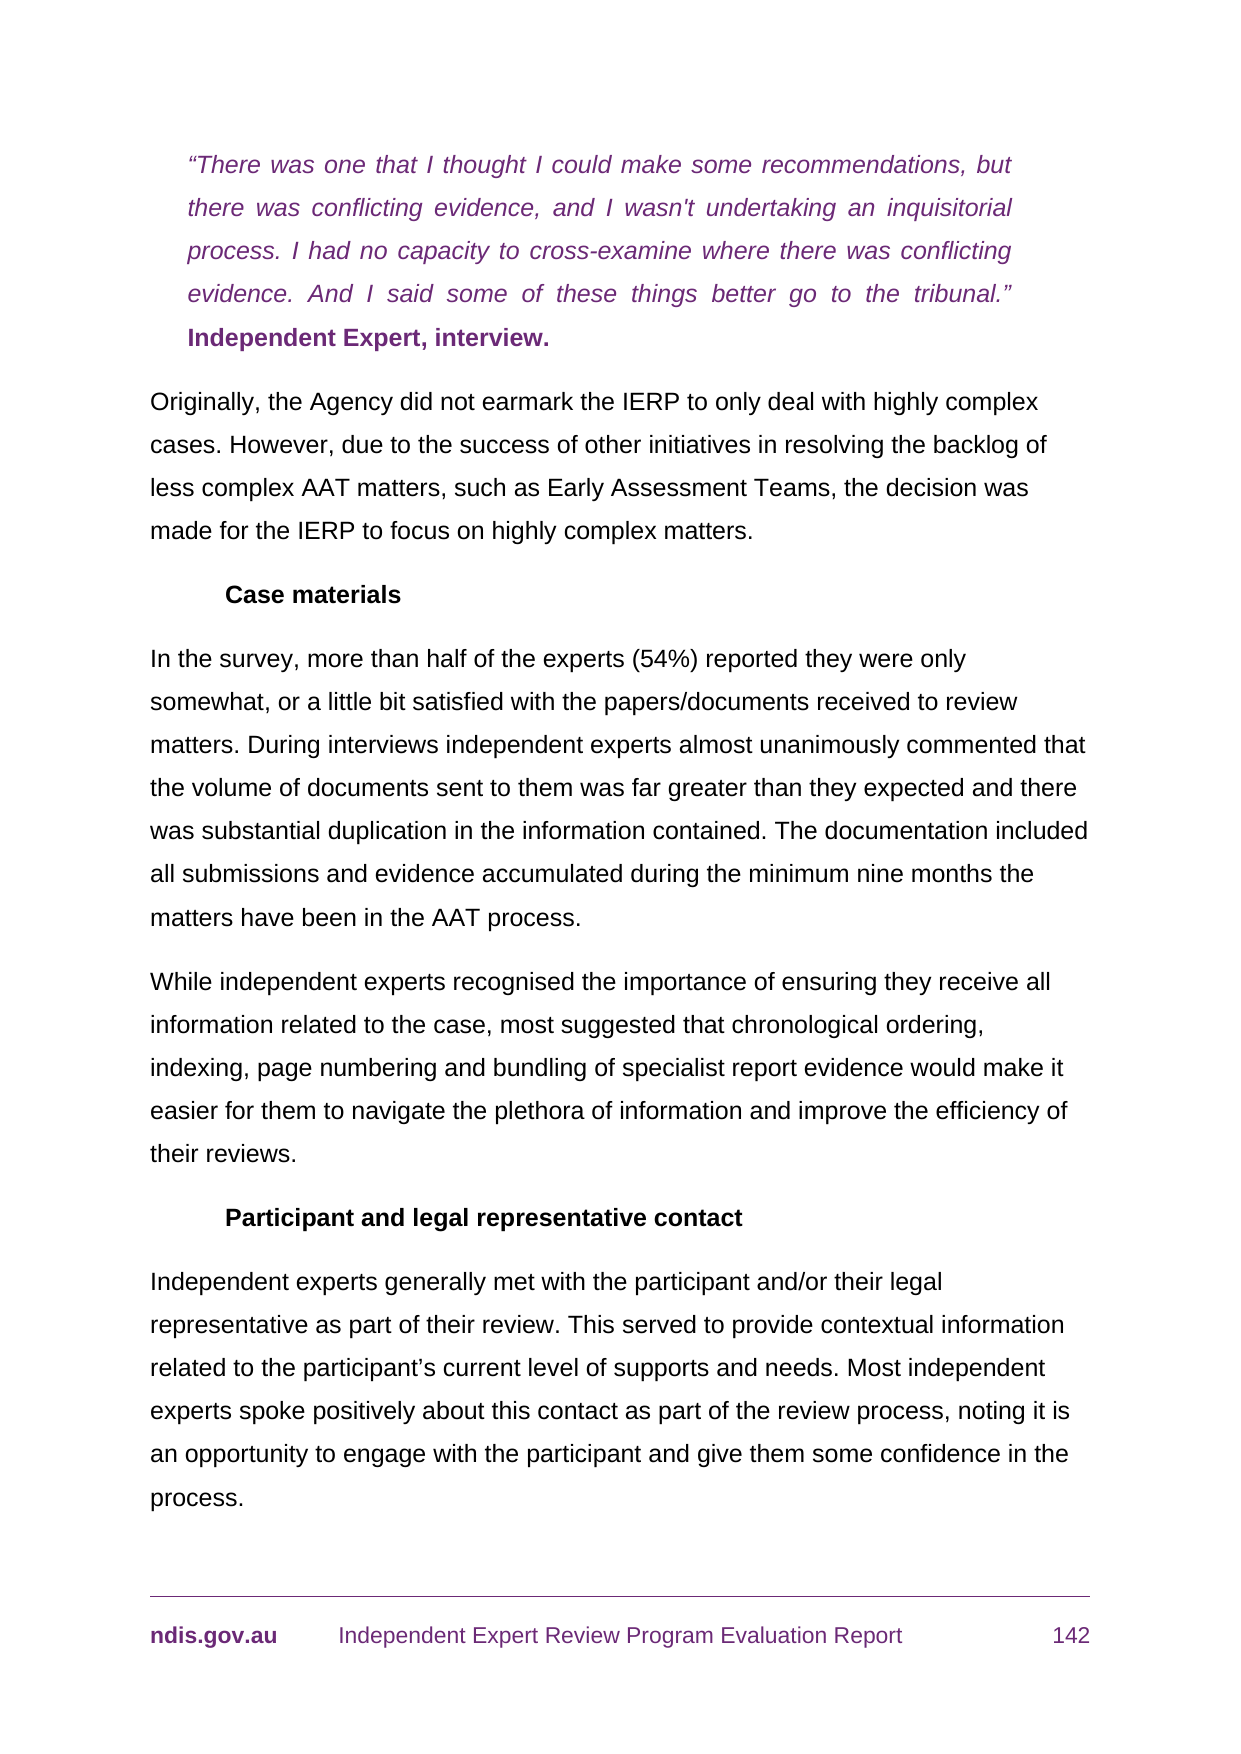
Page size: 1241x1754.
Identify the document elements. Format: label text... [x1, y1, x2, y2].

text “There was one that I thought I could make some recommendations, but there was conflicting evidence, and I wasn't undertaking an inquisitorial process. I had no capacity to cross-examine where there was conflicting evidence. And I said some of these things better go to the tribunal.” Independent Expert, interview. [187, 150, 1015, 351]
text In the survey, more than half of the experts (54%) reported they were only somewhat, or a little bit satisfied with the papers/documents received to review matters. During interviews independent experts almost unanimously commented that the volume of documents sent to them was far greater than they expected and there was substantial duplication in the information contained. The documentation included all submissions and evidence accumulated during the minimum nine months the matters have been in the AAT process. [150, 644, 1090, 931]
text While independent experts recognised the importance of ensuring they receive all information related to the case, most suggested that chronological ordering, indexing, page numbering and bundling of specialist report evidence would make it easier for them to navigate the plethora of information and improve the efficiency of their reviews. [150, 966, 1090, 1168]
text Originally, the Agency did not earmark the IERP to only deal with highly complex cases. However, due to the success of other initiatives in resolving the backlog of less complex AAT matters, such as Early Assessment Teams, the decision was made for the IERP to focus on highly complex matters. [150, 386, 1090, 544]
subtitle Participant and legal representative contact [150, 1203, 1090, 1232]
text Independent experts generally met with the participant and/or their legal representative as part of their review. This served to provide contextual information related to the participant’s current level of supports and needs. Most independent experts spoke positively about this contact as part of the review process, noting it is an opportunity to engage with the participant and give them some confidence in the process. [150, 1267, 1090, 1511]
subtitle Case materials [150, 580, 1090, 608]
